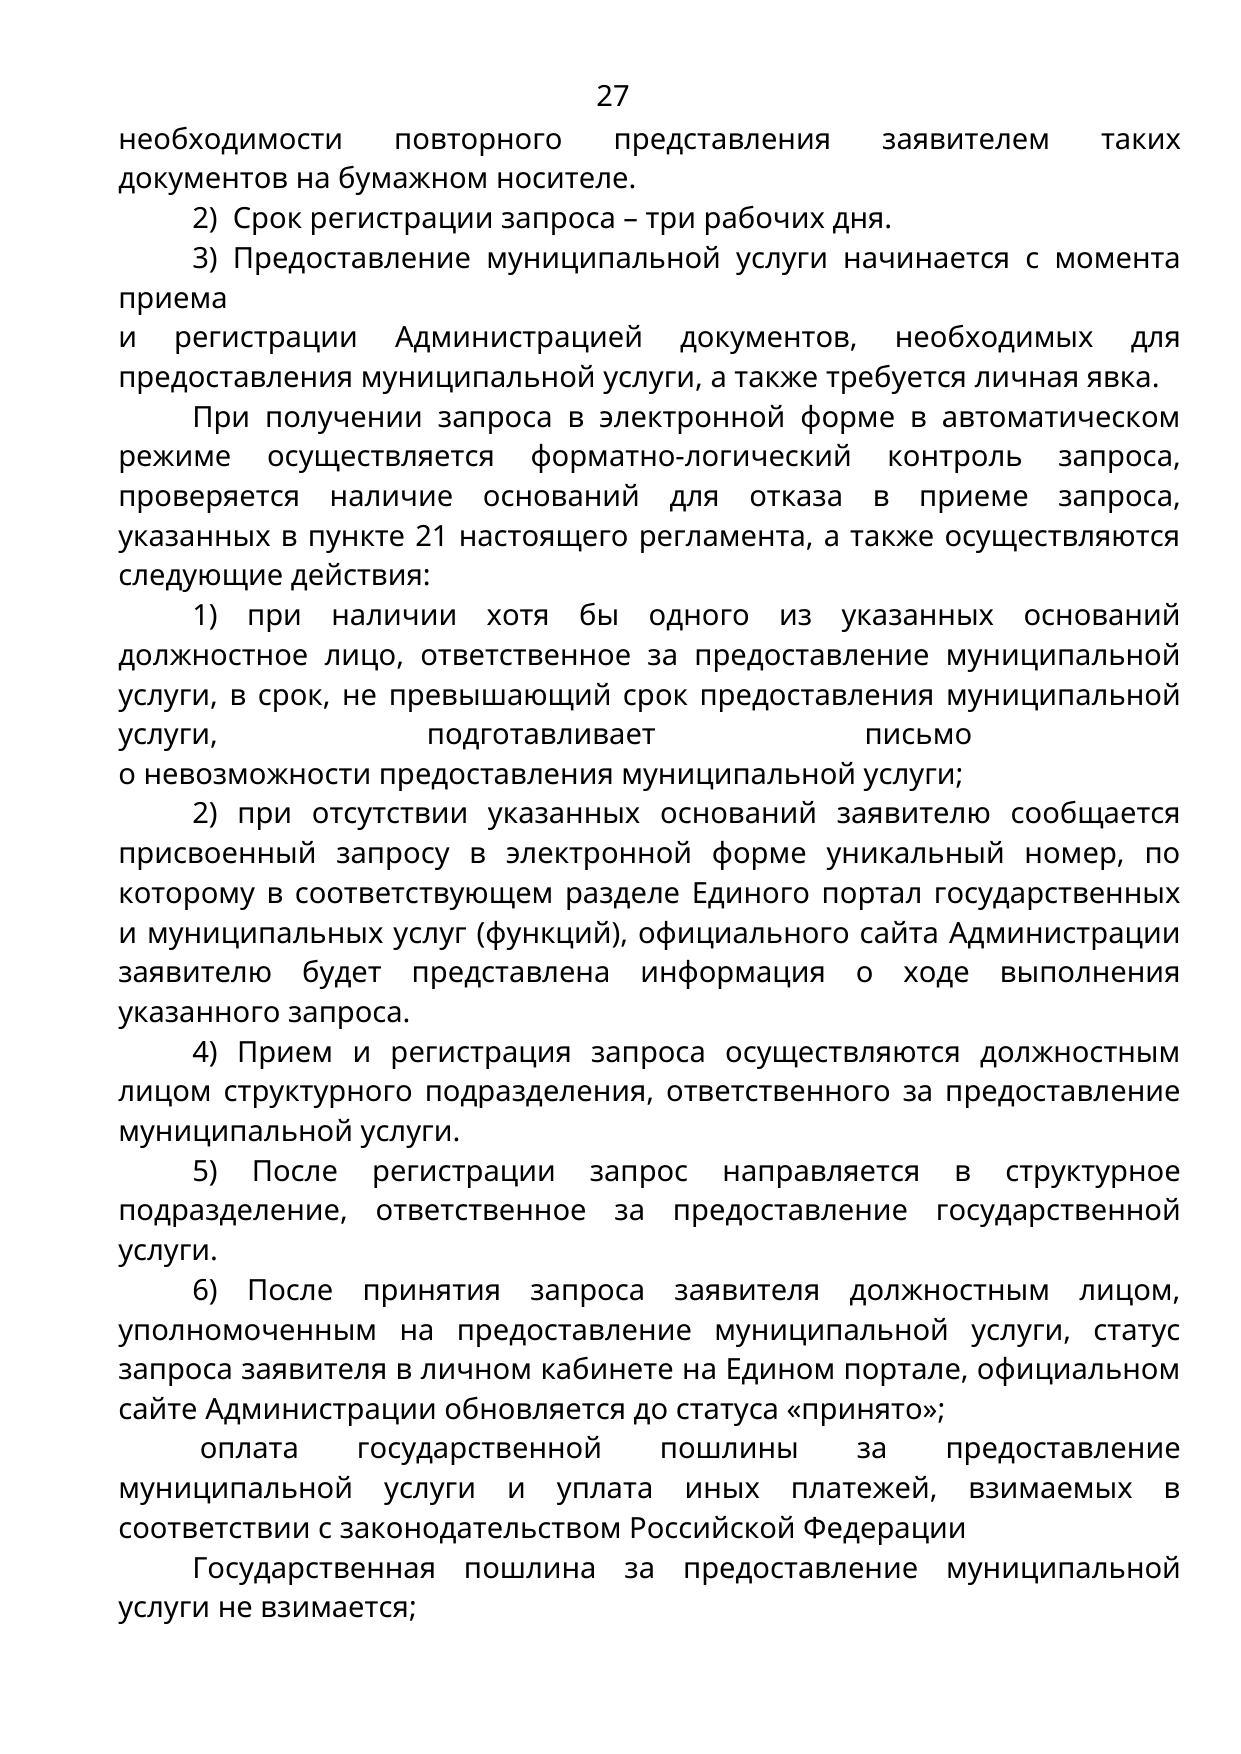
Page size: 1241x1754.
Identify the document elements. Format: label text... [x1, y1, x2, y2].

text 6) После принятия запроса заявителя должностным лицом, уполномоченным на предоставление муниципальной услуги, статус запроса заявителя в личном кабинете на Едином портале, официальном сайте Администрации обновляется до статуса «принято»; [118, 1269, 1181, 1428]
text 5) После регистрации запрос направляется в структурное подразделение, ответственное за предоставление государственной услуги. [118, 1150, 1181, 1269]
text 2) Срок регистрации запроса – три рабочих дня. [118, 197, 1181, 237]
text При получении запроса в электронной форме в автоматическом режиме осуществляется форматно-логический контроль запроса, проверяется наличие оснований для отказа в приеме запроса, указанных в пункте 21 настоящего регламента, а также осуществляются следующие действия: [118, 396, 1181, 594]
text 1) при наличии хотя бы одного из указанных оснований должностное лицо, ответственное за предоставление муниципальной услуги, в срок, не превышающий срок предоставления муниципальной услуги, подготавливает письмо о невозможности предоставления муниципальной услуги; [118, 594, 1181, 793]
text оплата государственной пошлины за предоставление муниципальной услуги и уплата иных платежей, взимаемых в соответствии с законодательством Российской Федерации [118, 1428, 1181, 1547]
text Государственная пошлина за предоставление муниципальной услуги не взимается; [118, 1547, 1181, 1626]
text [118, 118, 1181, 197]
text 2) при отсутствии указанных оснований заявителю сообщается присвоенный запросу в электронной форме уникальный номер, по которому в соответствующем разделе Единого портал государственных и муниципальных услуг (функций), официального сайта Администрации заявителю будет представлена информация о ходе выполнения указанного запроса. [118, 793, 1181, 1031]
text 4) Прием и регистрация запроса осуществляются должностным лицом структурного подразделения, ответственного за предоставление муниципальной услуги. [118, 1031, 1181, 1150]
text 3) Предоставление муниципальной услуги начинается с момента приема и регистрации Администрацией документов, необходимых для предоставления муниципальной услуги, а также требуется личная явка. [118, 237, 1181, 396]
